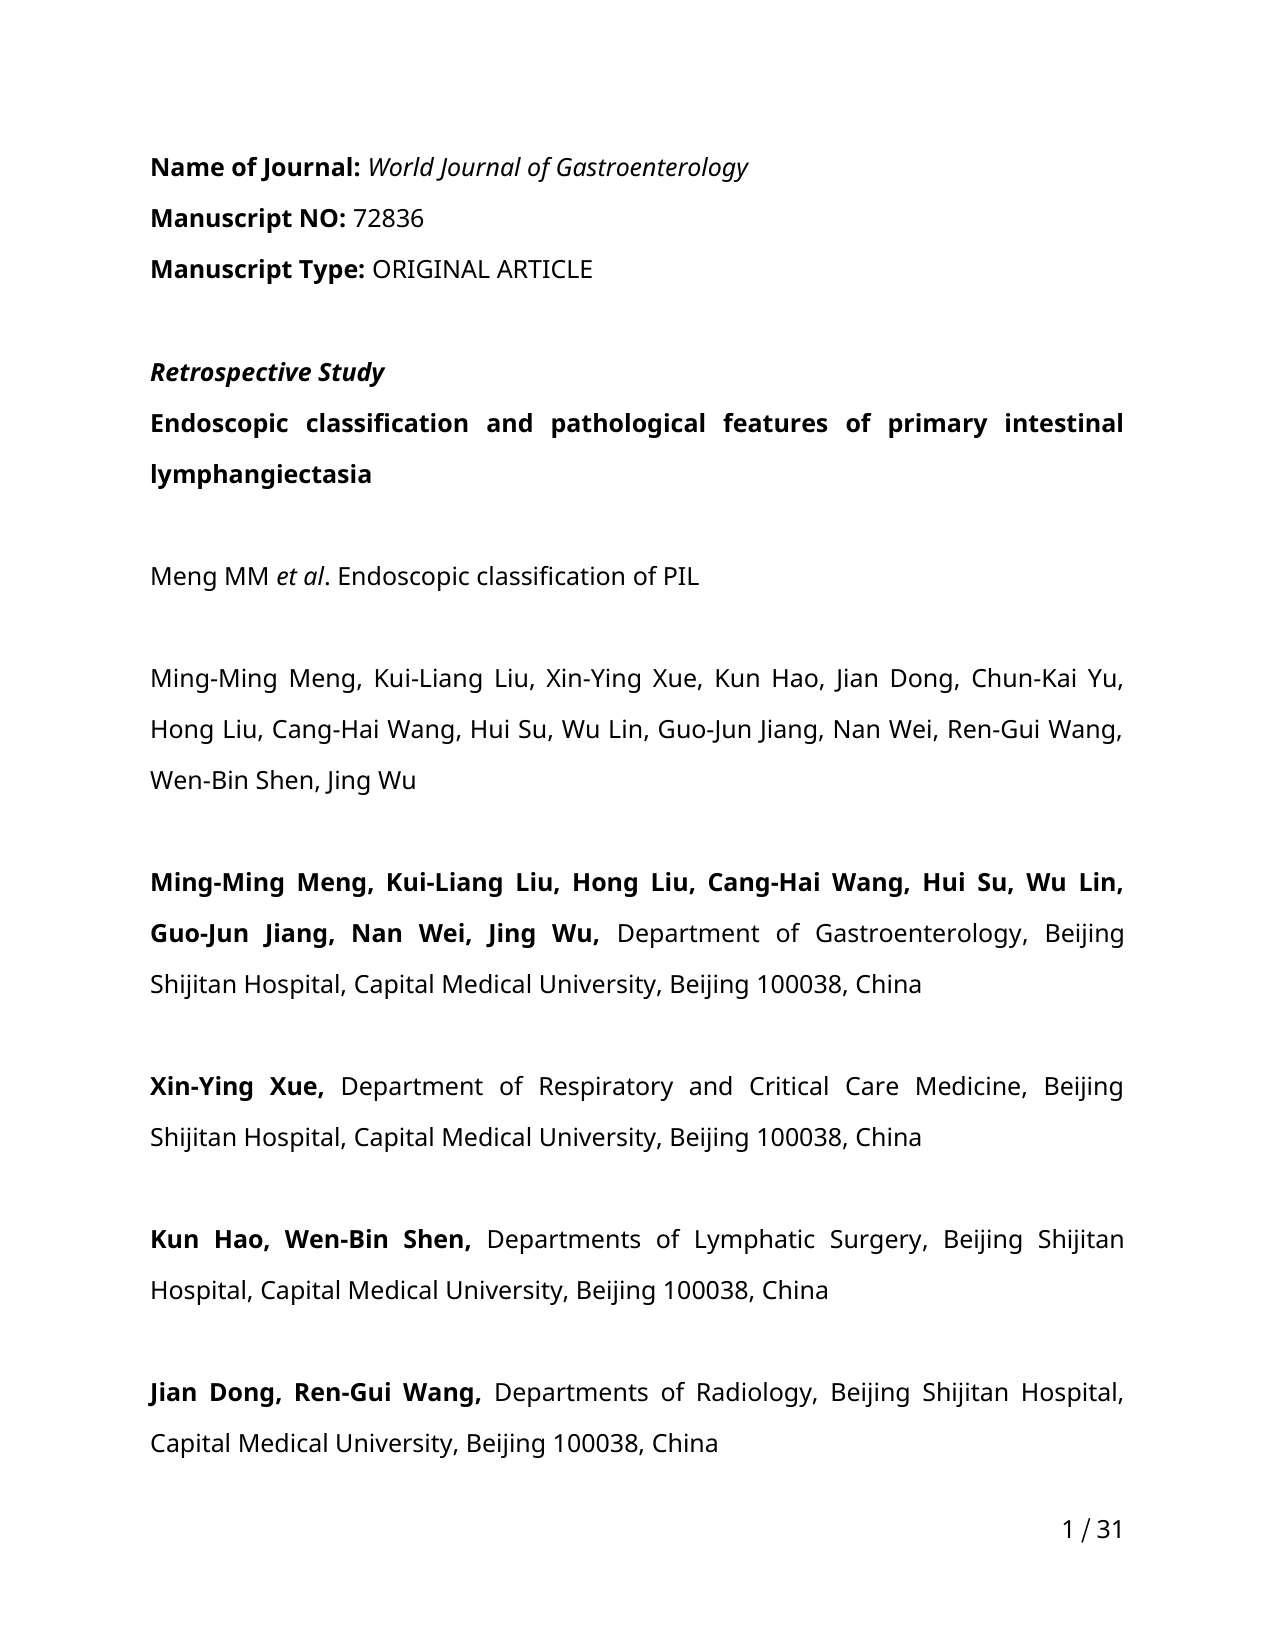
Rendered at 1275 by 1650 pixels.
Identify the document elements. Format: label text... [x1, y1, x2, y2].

text Kun Hao, Wen-Bin Shen, Departments of Lymphatic Surgery, Beijing Shijitan Hospital, Capital Medical University, Beijing 100038, China [150, 1222, 1125, 1307]
text Ming-Ming Meng, Kui-Liang Liu, Xin-Ying Xue, Kun Hao, Jian Dong, Chun-Kai Yu, Hong Liu, Cang-Hai Wang, Hui Su, Wu Lin, Guo-Jun Jiang, Nan Wei, Ren-Gui Wang, Wen-Bin Shen, Jing Wu [150, 660, 1125, 797]
text Manuscript NO: 72836 [150, 201, 1125, 235]
text Meng MM et al. Endoscopic classification of PIL [150, 558, 1125, 592]
text Jian Dong, Ren-Gui Wang, Departments of Radiology, Beijing Shijitan Hospital, Capital Medical University, Beijing 100038, China [150, 1375, 1125, 1460]
text Endoscopic classification and pathological features of primary intestinal lymphangiectasia [150, 405, 1125, 490]
text Name of Journal: World Journal of Gastroenterology [150, 150, 1125, 184]
text Ming-Ming Meng, Kui-Liang Liu, Hong Liu, Cang-Hai Wang, Hui Su, Wu Lin, Guo-Jun Jiang, Nan Wei, Jing Wu, Department of Gastroenterology, Beijing Shijitan Hospital, Capital Medical University, Beijing 100038, China [150, 864, 1125, 1001]
text Retrospective Study [150, 354, 1125, 388]
text Manuscript Type: ORIGINAL ARTICLE [150, 252, 1125, 286]
text Xin-Ying Xue, Department of Respiratory and Critical Care Medicine, Beijing Shijitan Hospital, Capital Medical University, Beijing 100038, China [150, 1069, 1125, 1154]
